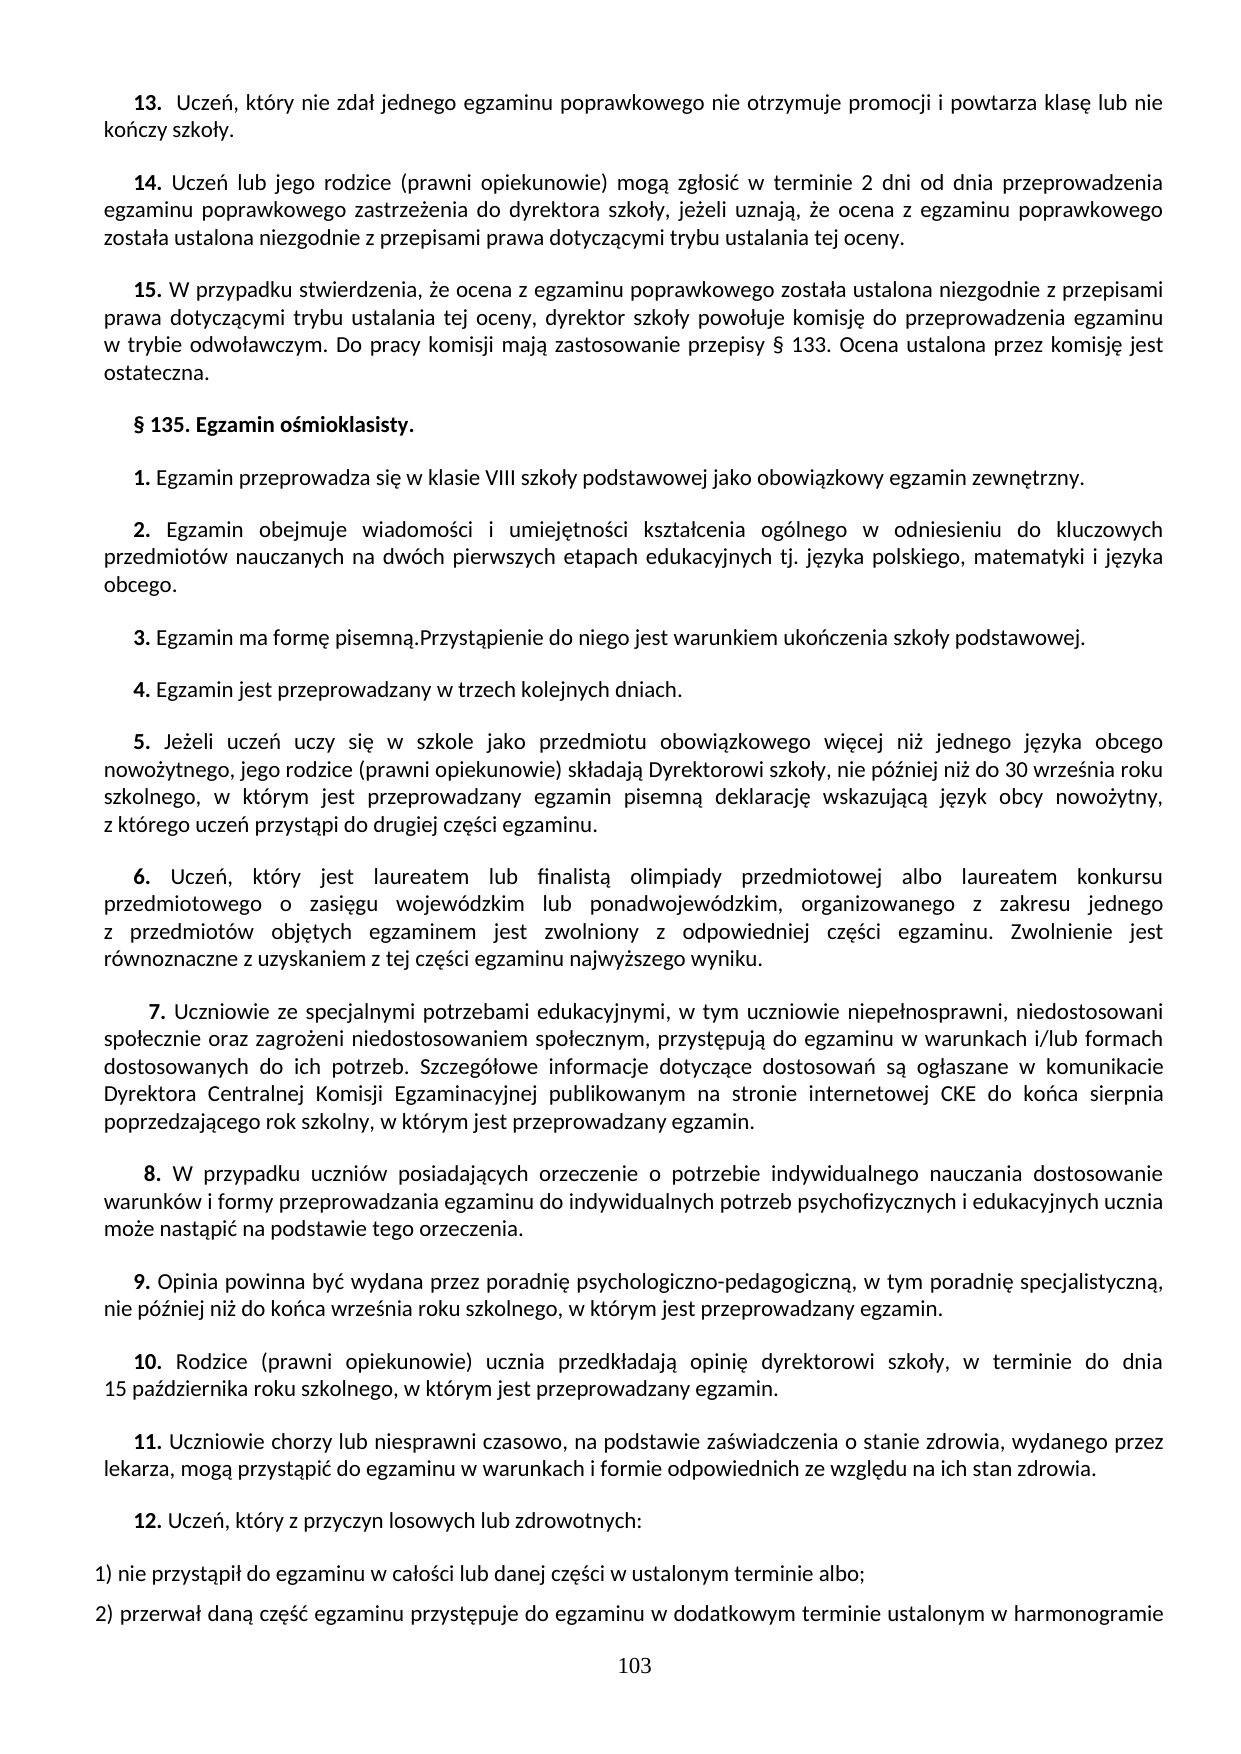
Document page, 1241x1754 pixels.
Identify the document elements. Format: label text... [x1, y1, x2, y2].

text 11. Uczniowie chorzy lub niesprawni czasowo, na podstawie zaświadczenia o stanie zdrowia, wydanego przez lekarza, mogą przystąpić do egzaminu w warunkach i formie odpowiednich ze względu na ich stan zdrowia. [103, 1427, 1165, 1482]
text 1. Egzamin przeprowadza się w klasie VIII szkoły podstawowej jako obowiązkowy egzamin zewnętrzny. [103, 463, 1165, 491]
text 6. Uczeń, który jest laureatem lub finalistą olimpiady przedmiotowej albo laureatem konkursu przedmiotowego o zasięgu wojewódzkim lub ponadwojewódzkim, organizowanego z zakresu jednego z przedmiotów objętych egzaminem jest zwolniony z odpowiedniej części egzaminu. Zwolnienie jest równoznaczne z uzyskaniem z tej części egzaminu najwyższego wyniku. [103, 863, 1165, 973]
text 10. Rodzice (prawni opiekunowie) ucznia przedkładają opinię dyrektorowi szkoły, w terminie do dnia 15 października roku szkolnego, w którym jest przeprowadzany egzamin. [103, 1347, 1165, 1402]
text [89, 1600, 1165, 1627]
text 9. Opinia powinna być wydana przez poradnię psychologiczno-pedagogiczną, w tym poradnię specjalistyczną, nie później niż do końca września roku szkolnego, w którym jest przeprowadzany egzamin. [103, 1267, 1165, 1322]
text 1) nie przystąpił do egzaminu w całości lub danej części w ustalonym terminie albo; [89, 1559, 1165, 1587]
text 8. W przypadku uczniów posiadających orzeczenie o potrzebie indywidualnego nauczania dostosowanie warunków i formy przeprowadzania egzaminu do indywidualnych potrzeb psychofizycznych i edukacyjnych ucznia może nastąpić na podstawie tego orzeczenia. [103, 1160, 1165, 1242]
text 15. W przypadku stwierdzenia, że ocena z egzaminu poprawkowego została ustalona niezgodnie z przepisami prawa dotyczącymi trybu ustalania tej oceny, dyrektor szkoły powołuje komisję do przeprowadzenia egzaminu w trybie odwoławczym. Do pracy komisji mają zastosowanie przepisy § 133. Ocena ustalona przez komisję jest ostateczna. [103, 276, 1165, 386]
text 4. Egzamin jest przeprowadzany w trzech kolejnych dniach. [103, 675, 1165, 703]
text § 135. Egzamin ośmioklasisty. [103, 411, 1165, 438]
text 2. Egzamin obejmuje wiadomości i umiejętności kształcenia ogólnego w odniesieniu do kluczowych przedmiotów nauczanych na dwóch pierwszych etapach edukacyjnych tj. języka polskiego, matematyki i języka obcego. [103, 516, 1165, 598]
text 14. Uczeń lub jego rodzice (prawni opiekunowie) mogą zgłosić w terminie 2 dni od dnia przeprowadzenia egzaminu poprawkowego zastrzeżenia do dyrektora szkoły, jeżeli uznają, że ocena z egzaminu poprawkowego została ustalona niezgodnie z przepisami prawa dotyczącymi trybu ustalania tej oceny. [103, 168, 1165, 251]
text 7. Uczniowie ze specjalnymi potrzebami edukacyjnymi, w tym uczniowie niepełnosprawni, niedostosowani społecznie oraz zagrożeni niedostosowaniem społecznym, przystępują do egzaminu w warunkach i/lub formach dostosowanych do ich potrzeb. Szczegółowe informacje dotyczące dostosowań są ogłaszane w komunikacie Dyrektora Centralnej Komisji Egzaminacyjnej publikowanym na stronie internetowej CKE do końca sierpnia poprzedzającego rok szkolny, w którym jest przeprowadzany egzamin. [103, 998, 1165, 1135]
text 3. Egzamin ma formę pisemną.Przystąpienie do niego jest warunkiem ukończenia szkoły podstawowej. [103, 623, 1165, 650]
text 13. Uczeń, który nie zdał jednego egzaminu poprawkowego nie otrzymuje promocji i powtarza klasę lub nie kończy szkoły. [103, 89, 1165, 143]
text 5. Jeżeli uczeń uczy się w szkole jako przedmiotu obowiązkowego więcej niż jednego języka obcego nowożytnego, jego rodzice (prawni opiekunowie) składają Dyrektorowi szkoły, nie później niż do 30 września roku szkolnego, w którym jest przeprowadzany egzamin pisemną deklarację wskazującą język obcy nowożytny, z którego uczeń przystąpi do drugiej części egzaminu. [103, 728, 1165, 838]
text 12. Uczeń, który z przyczyn losowych lub zdrowotnych: [103, 1507, 1165, 1534]
